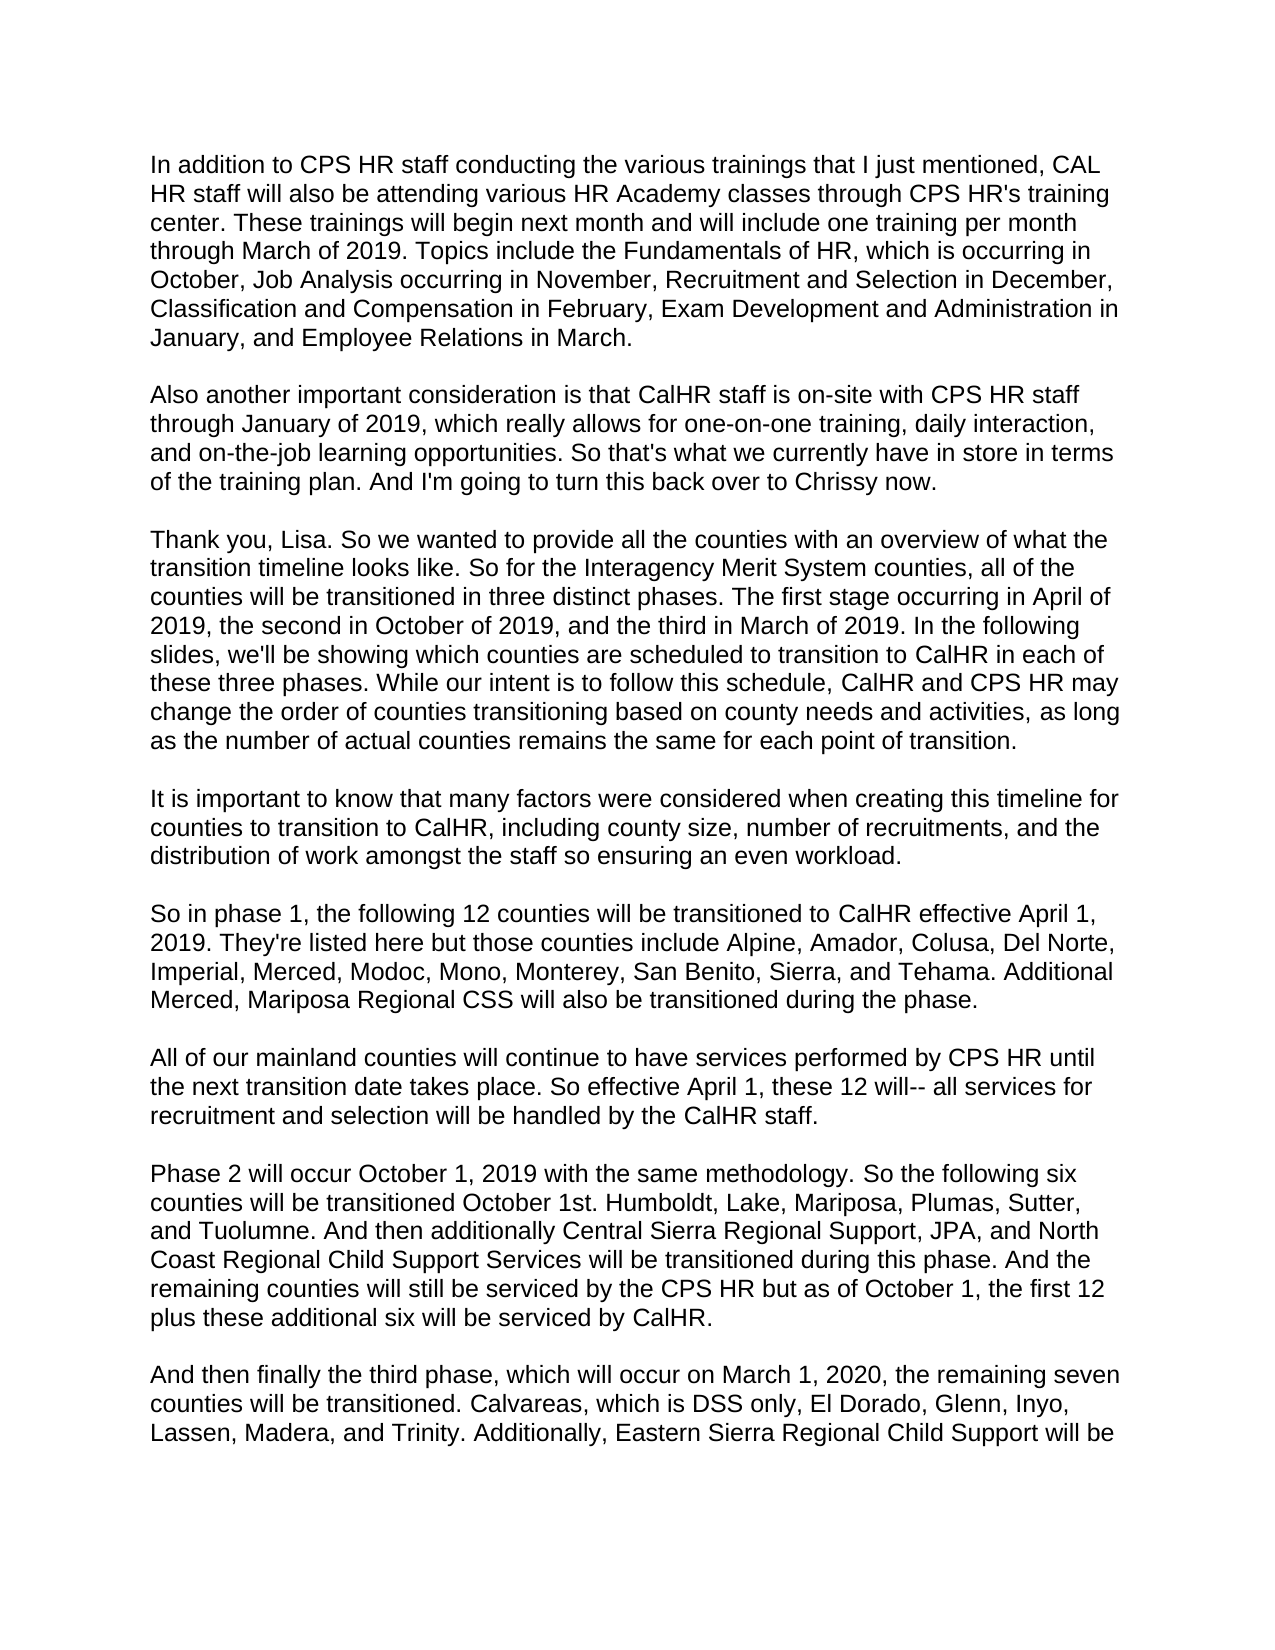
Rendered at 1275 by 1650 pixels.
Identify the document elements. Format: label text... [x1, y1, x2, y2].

text Phase 2 will occur October 1, 2019 with the same methodology. So the following six counties will be transitioned October 1st. Humboldt, Lake, Mariposa, Plumas, Sutter, and Tuolumne. And then additionally Central Sierra Regional Support, JPA, and North Coast Regional Child Support Services will be transitioned during this phase. And the remaining counties will still be serviced by the CPS HR but as of October 1, the first 12 plus these additional six will be serviced by CalHR. [150, 1159, 1125, 1331]
text Also another important consideration is that CalHR staff is on-site with CPS HR staff through January of 2019, which really allows for one-on-one training, daily interaction, and on-the-job learning opportunities. So that's what we currently have in store in terms of the training plan. And I'm going to turn this back over to Chrissy now. [150, 380, 1125, 495]
text Thank you, Lisa. So we wanted to provide all the counties with an overview of what the transition timeline looks like. So for the Interagency Merit System counties, all of the counties will be transitioned in three distinct phases. The first stage occurring in April of 2019, the second in October of 2019, and the third in March of 2019. In the following slides, we'll be showing which counties are scheduled to transition to CalHR in each of these three phases. While our intent is to follow this schedule, CalHR and CPS HR may change the order of counties transitioning based on county needs and activities, as long as the number of actual counties remains the same for each point of transition. [150, 524, 1125, 754]
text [150, 1360, 1125, 1447]
text In addition to CPS HR staff conducting the various trainings that I just mentioned, CAL HR staff will also be attending various HR Academy classes through CPS HR's training center. These trainings will begin next month and will include one training per month through March of 2019. Topics include the Fundamentals of HR, which is occurring in October, Job Analysis occurring in November, Recruitment and Selection in December, Classification and Compensation in February, Exam Development and Administration in January, and Employee Relations in March. [150, 150, 1125, 351]
text It is important to know that many factors were considered when creating this timeline for counties to transition to CalHR, including county size, number of recruitments, and the distribution of work amongst the staff so ensuring an even workload. [150, 784, 1125, 870]
text So in phase 1, the following 12 counties will be transitioned to CalHR effective April 1, 2019. They're listed here but those counties include Alpine, Amador, Colusa, Del Norte, Imperial, Merced, Modoc, Mono, Monterey, San Benito, Sierra, and Tehama. Additional Merced, Mariposa Regional CSS will also be transitioned during the phase. [150, 899, 1125, 1014]
text All of our mainland counties will continue to have services performed by CPS HR until the next transition date takes place. So effective April 1, these 12 will-- all services for recruitment and selection will be handled by the CalHR staff. [150, 1043, 1125, 1129]
